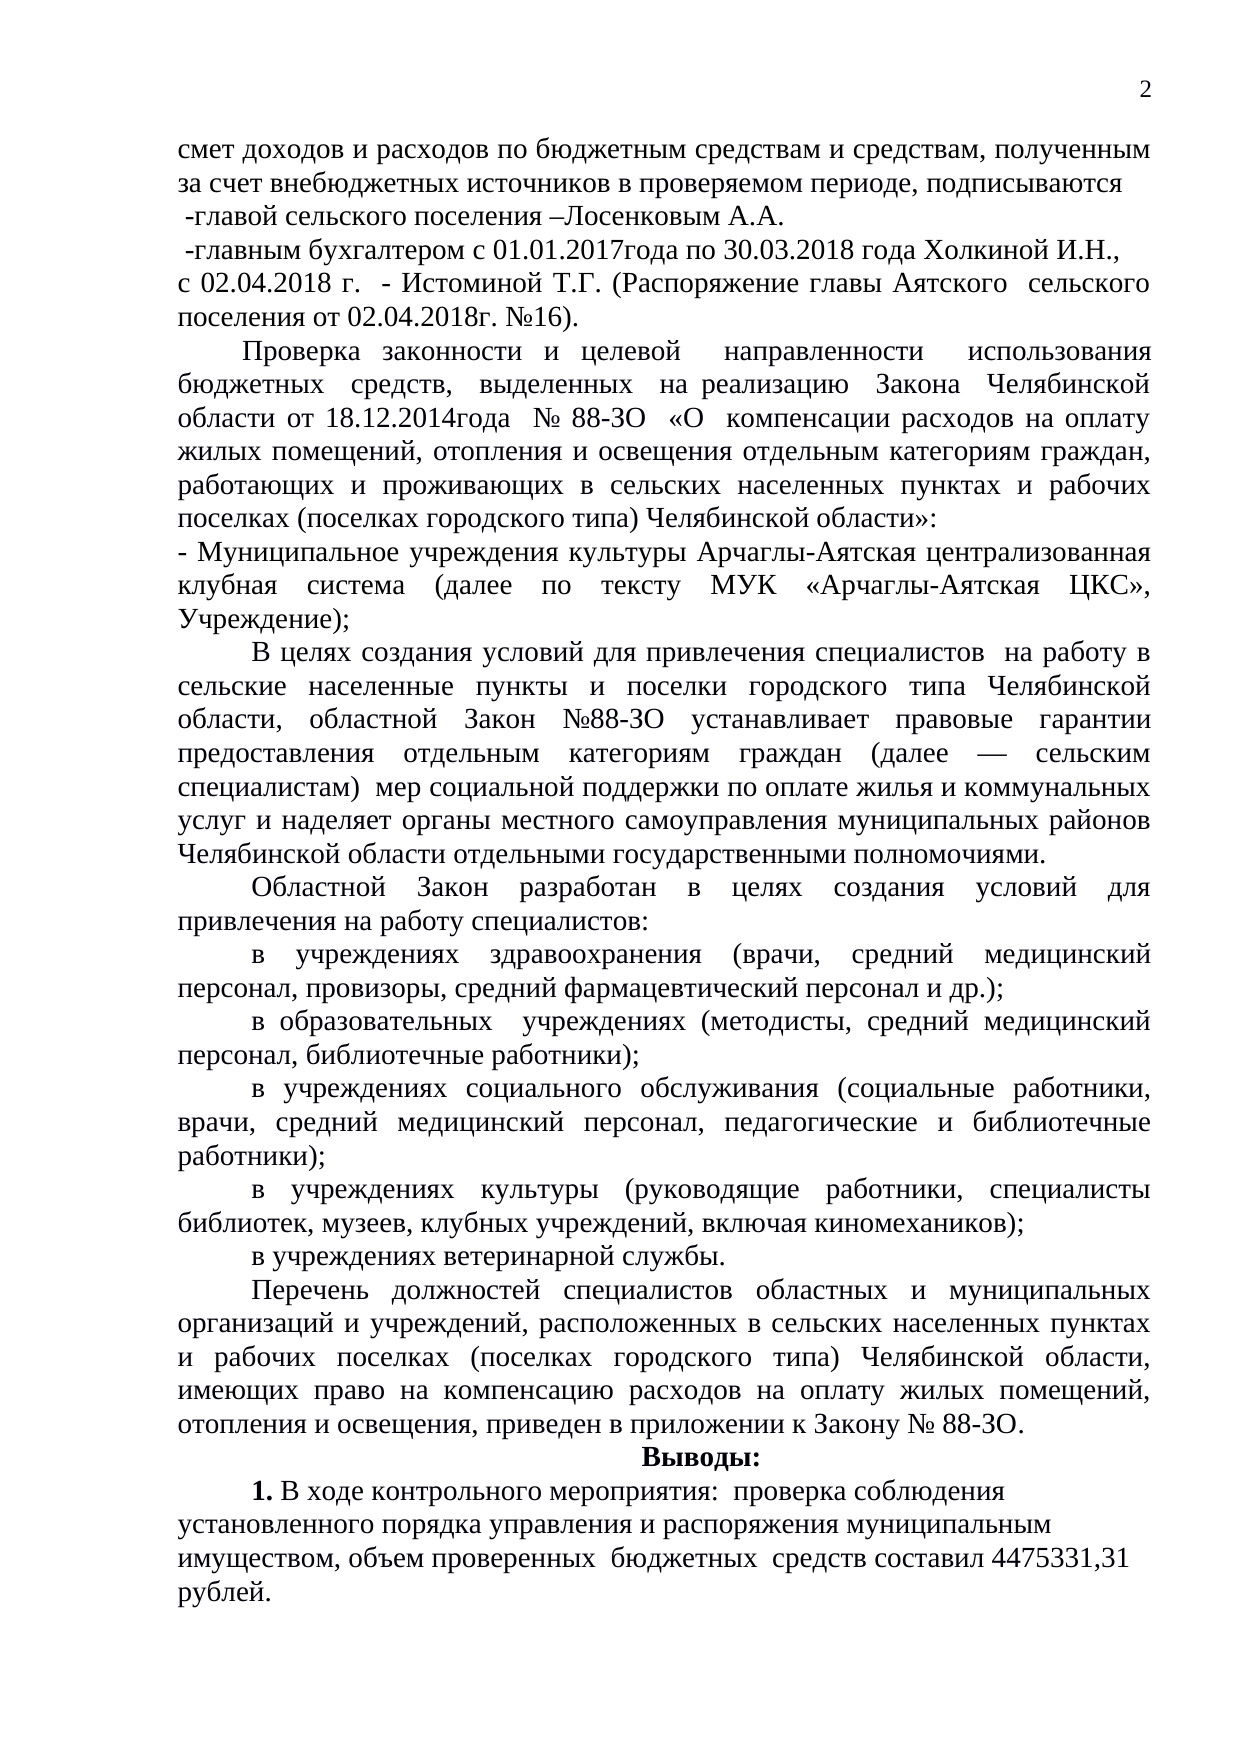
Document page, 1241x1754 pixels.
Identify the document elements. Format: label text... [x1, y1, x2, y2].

text В целях создания условий для привлечения специалистов на работу в сельские населенные пункты и поселки городского типа Челябинской области, областной Закон №88-ЗО устанавливает правовые гарантии предоставления отдельным категориям граждан (далее — сельским специалистам) мер социальной поддержки по оплате жилья и коммунальных услуг и наделяет органы местного самоуправления муниципальных районов Челябинской области отдельными государственными полномочиями. [177, 634, 1152, 869]
title в учреждениях здравоохранения (врачи, средний медицинский персонал, провизоры, средний фармацевтический персонал и др.); [177, 936, 1152, 1003]
title в учреждениях ветеринарной службы. [177, 1238, 1152, 1272]
text Перечень должностей специалистов областных и муниципальных организаций и учреждений, расположенных в сельских населенных пунктах и рабочих поселках (поселках городского типа) Челябинской области, имеющих право на компенсацию расходов на оплату жилых помещений, отопления и освещения, приведен в приложении к Закону № 88-ЗО. [177, 1272, 1152, 1439]
title Областной Закон разработан в целях создания условий для привлечения на работу специалистов: [177, 869, 1152, 936]
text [177, 131, 1152, 198]
text -главным бухгалтером с 01.01.2017года по 30.03.2018 года Холкиной И.Н., [177, 232, 1152, 266]
title в учреждениях социального обслуживания (социальные работники, врачи, средний медицинский персонал, педагогические и библиотечные работники); [177, 1071, 1152, 1171]
text -главой сельского поселения –Лосенковым А.А. [177, 198, 1152, 232]
title в образовательных учреждениях (методисты, средний медицинский персонал, библиотечные работники); [177, 1003, 1152, 1071]
text Выводы: [177, 1439, 1152, 1473]
text с 02.04.2018 г. - Истоминой Т.Г. (Распоряжение главы Аятского сельского поселения от 02.04.2018г. №16). [177, 266, 1152, 333]
text - Муниципальное учреждения культуры Арчаглы-Аятская централизованная клубная система (далее по тексту МУК «Арчаглы-Аятская ЦКС», Учреждение); [177, 534, 1152, 634]
text Проверка законности и целевой направленности использования бюджетных средств, выделенных на реализацию Закона Челябинской области от 18.12.2014года № 88-ЗО «О компенсации расходов на оплату жилых помещений, отопления и освещения отдельным категориям граждан, работающих и проживающих в сельских населенных пунктах и рабочих поселках (поселках городского типа) Челябинской области»: [177, 333, 1152, 534]
text 1. В ходе контрольного мероприятия: проверка соблюдения установленного порядка управления и распоряжения муниципальным имуществом, объем проверенных бюджетных средств составил 4475331,31 рублей. [177, 1473, 1152, 1607]
title в учреждениях культуры (руководящие работники, специалисты библиотек, музеев, клубных учреждений, включая киномехаников); [177, 1171, 1152, 1238]
